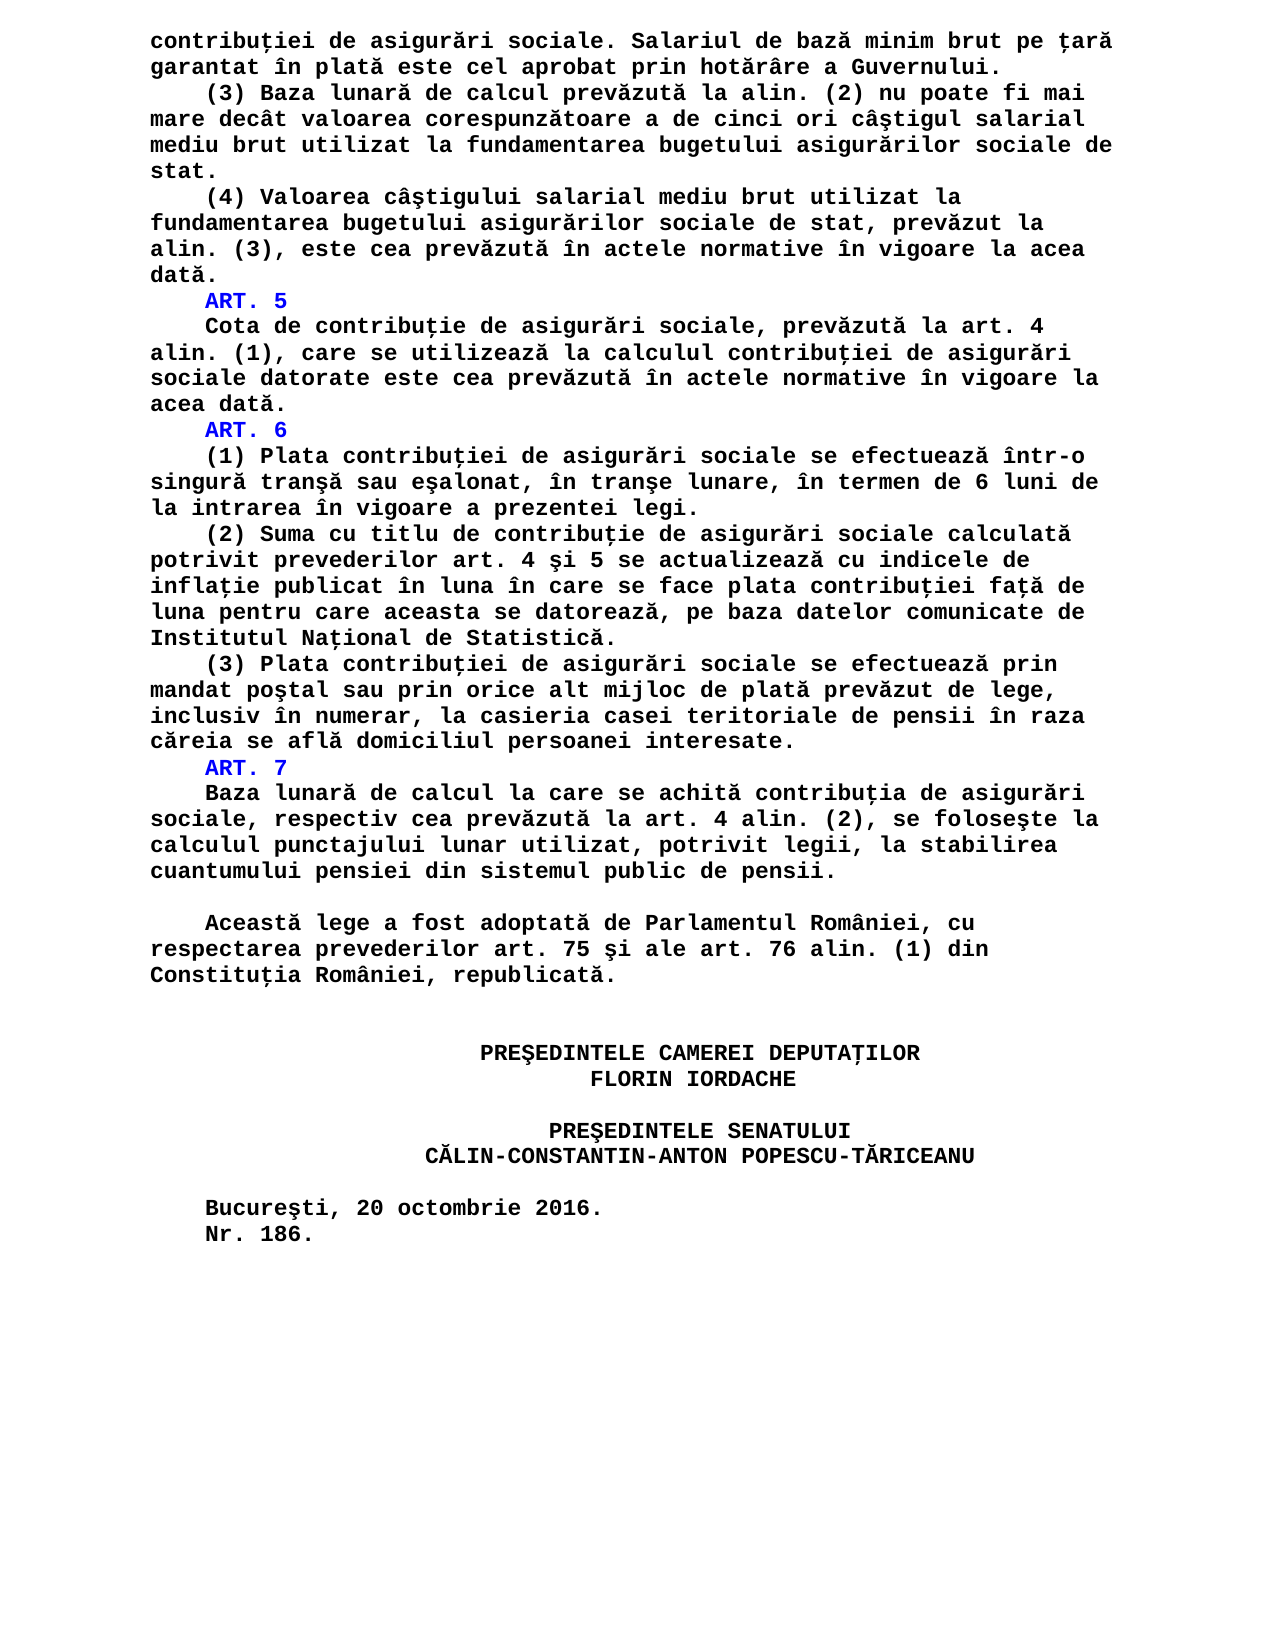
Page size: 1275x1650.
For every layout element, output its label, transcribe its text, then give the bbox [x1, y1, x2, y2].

text (1) Plata contribuţiei de asigurări sociale se efectuează într-o singură tranşă sau eşalonat, în tranşe lunare, în termen de 6 luni de la intrarea în vigoare a prezentei legi. [150, 444, 1125, 522]
text (4) Valoarea câştigului salarial mediu brut utilizat la fundamentarea bugetului asigurărilor sociale de stat, prevăzut la alin. (3), este cea prevăzută în actele normative în vigoare la acea dată. [150, 185, 1125, 289]
text Baza lunară de calcul la care se achită contribuţia de asigurări sociale, respectiv cea prevăzută la art. 4 alin. (2), se foloseşte la calculul punctajului lunar utilizat, potrivit legii, la stabilirea cuantumului pensiei din sistemul public de pensii. [150, 782, 1125, 886]
text Nr. 186. [150, 1223, 1125, 1249]
text PREŞEDINTELE CAMEREI DEPUTAŢILOR [150, 1041, 1125, 1067]
text ART. 5 [150, 289, 1125, 315]
text Bucureşti, 20 octombrie 2016. [150, 1197, 1125, 1223]
text ART. 6 [150, 419, 1125, 444]
text FLORIN IORDACHE [150, 1067, 1125, 1093]
text Această lege a fost adoptată de Parlamentul României, cu respectarea prevederilor art. 75 şi ale art. 76 alin. (1) din Constituţia României, republicată. [150, 911, 1125, 989]
text Cota de contribuţie de asigurări sociale, prevăzută la art. 4 alin. (1), care se utilizează la calculul contribuţiei de asigurări sociale datorate este cea prevăzută în actele normative în vigoare la acea dată. [150, 315, 1125, 419]
text ART. 7 [150, 756, 1125, 782]
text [150, 29, 1125, 81]
text (3) Baza lunară de calcul prevăzută la alin. (2) nu poate fi mai mare decât valoarea corespunzătoare a de cinci ori câştigul salarial mediu brut utilizat la fundamentarea bugetului asigurărilor sociale de stat. [150, 81, 1125, 185]
text CĂLIN-CONSTANTIN-ANTON POPESCU-TĂRICEANU [150, 1145, 1125, 1171]
text (2) Suma cu titlu de contribuţie de asigurări sociale calculată potrivit prevederilor art. 4 şi 5 se actualizează cu indicele de inflaţie publicat în luna în care se face plata contribuţiei faţă de luna pentru care aceasta se datorează, pe baza datelor comunicate de Institutul Naţional de Statistică. [150, 522, 1125, 652]
text PREŞEDINTELE SENATULUI [150, 1119, 1125, 1145]
text (3) Plata contribuţiei de asigurări sociale se efectuează prin mandat poştal sau prin orice alt mijloc de plată prevăzut de lege, inclusiv în numerar, la casieria casei teritoriale de pensii în raza căreia se află domiciliul persoanei interesate. [150, 652, 1125, 756]
